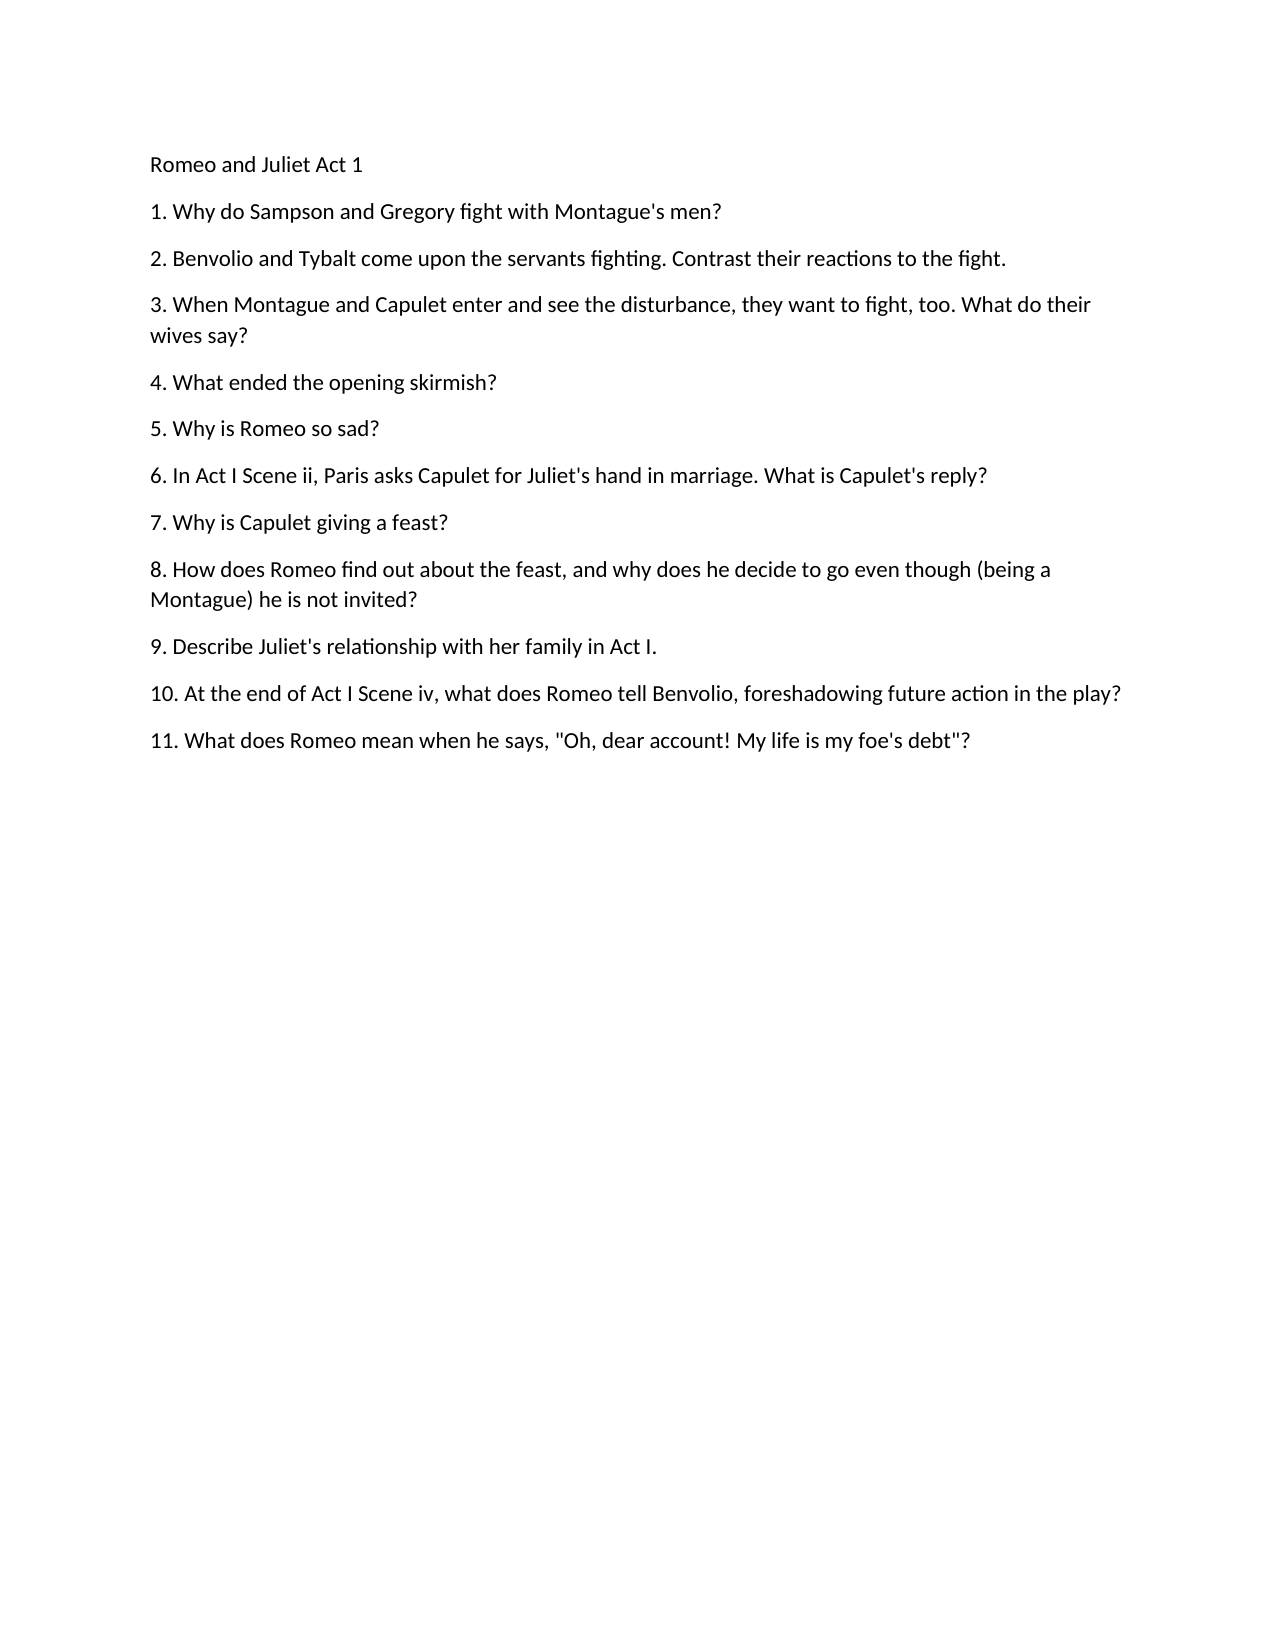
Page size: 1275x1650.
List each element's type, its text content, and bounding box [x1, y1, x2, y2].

text 5. Why is Romeo so sad? [150, 414, 1125, 443]
text 11. What does Romeo mean when he says, "Oh, dear account! My life is my foe's debt"? [150, 726, 1125, 754]
text 9. Describe Juliet's relationship with her family in Act I. [150, 632, 1125, 660]
text 10. At the end of Act I Scene iv, what does Romeo tell Benvolio, foreshadowing future action in the play? [150, 679, 1125, 707]
text 3. When Montague and Capulet enter and see the disturbance, they want to fight, too. What do their wives say? [150, 291, 1125, 349]
text Romeo and Juliet Act 1 [150, 150, 1125, 178]
text 7. Why is Capulet giving a feast? [150, 508, 1125, 536]
text 1. Why do Sampson and Gregory fight with Montague's men? [150, 197, 1125, 225]
text 8. How does Romeo find out about the feast, and why does he decide to go even though (being a Montague) he is not invited? [150, 555, 1125, 613]
text 6. In Act I Scene ii, Paris asks Capulet for Juliet's hand in marriage. What is Capulet's reply? [150, 461, 1125, 489]
text 4. What ended the opening skirmish? [150, 368, 1125, 396]
text 2. Benvolio and Tybalt come upon the servants fighting. Contrast their reactions to the fight. [150, 244, 1125, 272]
